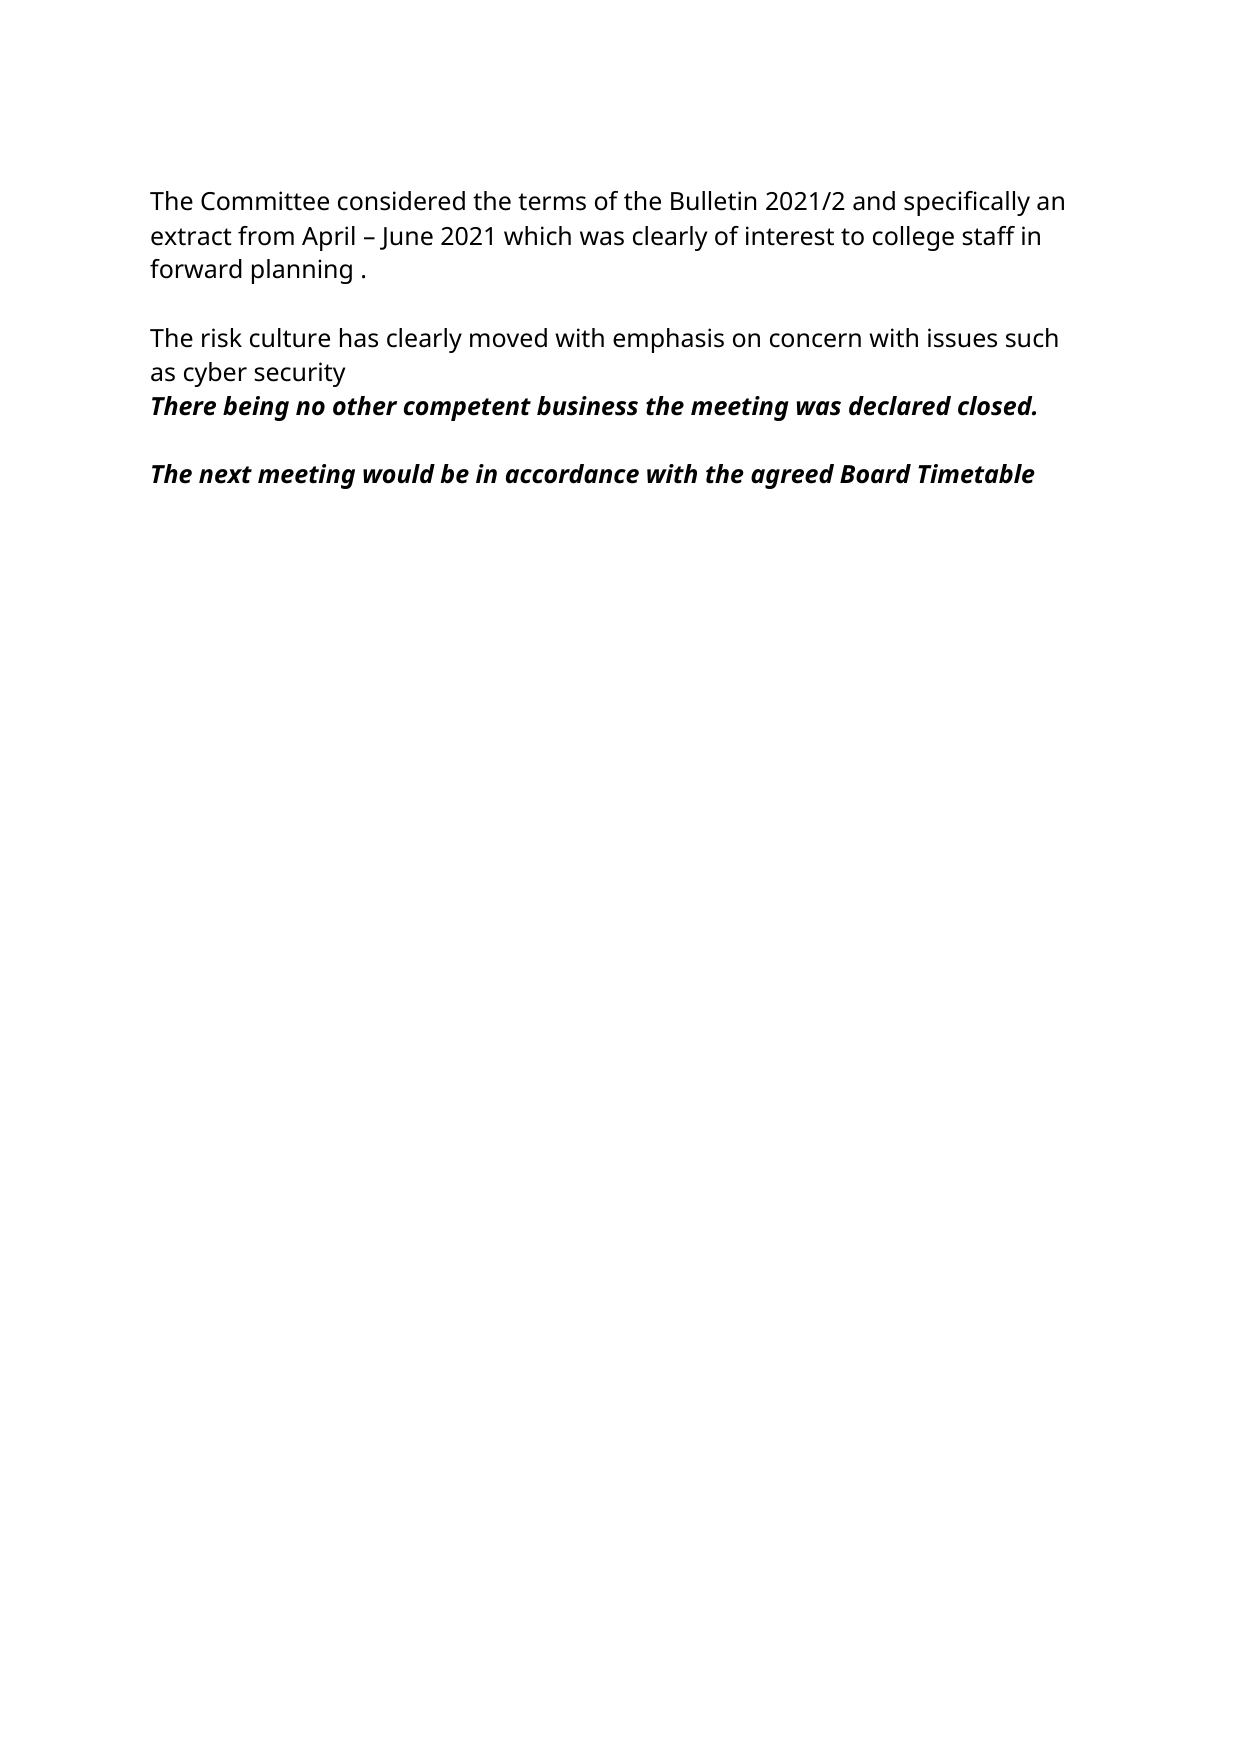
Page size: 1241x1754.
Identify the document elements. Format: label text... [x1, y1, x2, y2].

text There being no other competent business the meeting was declared closed. [150, 388, 1090, 422]
text The Committee considered the terms of the Bulletin 2021/2 and specifically an extract from April – June 2021 which was clearly of interest to college staff in forward planning . [150, 184, 1090, 286]
text The next meeting would be in accordance with the agreed Board Timetable [150, 457, 1090, 491]
text The risk culture has clearly moved with emphasis on concern with issues such as cyber security [150, 320, 1090, 388]
